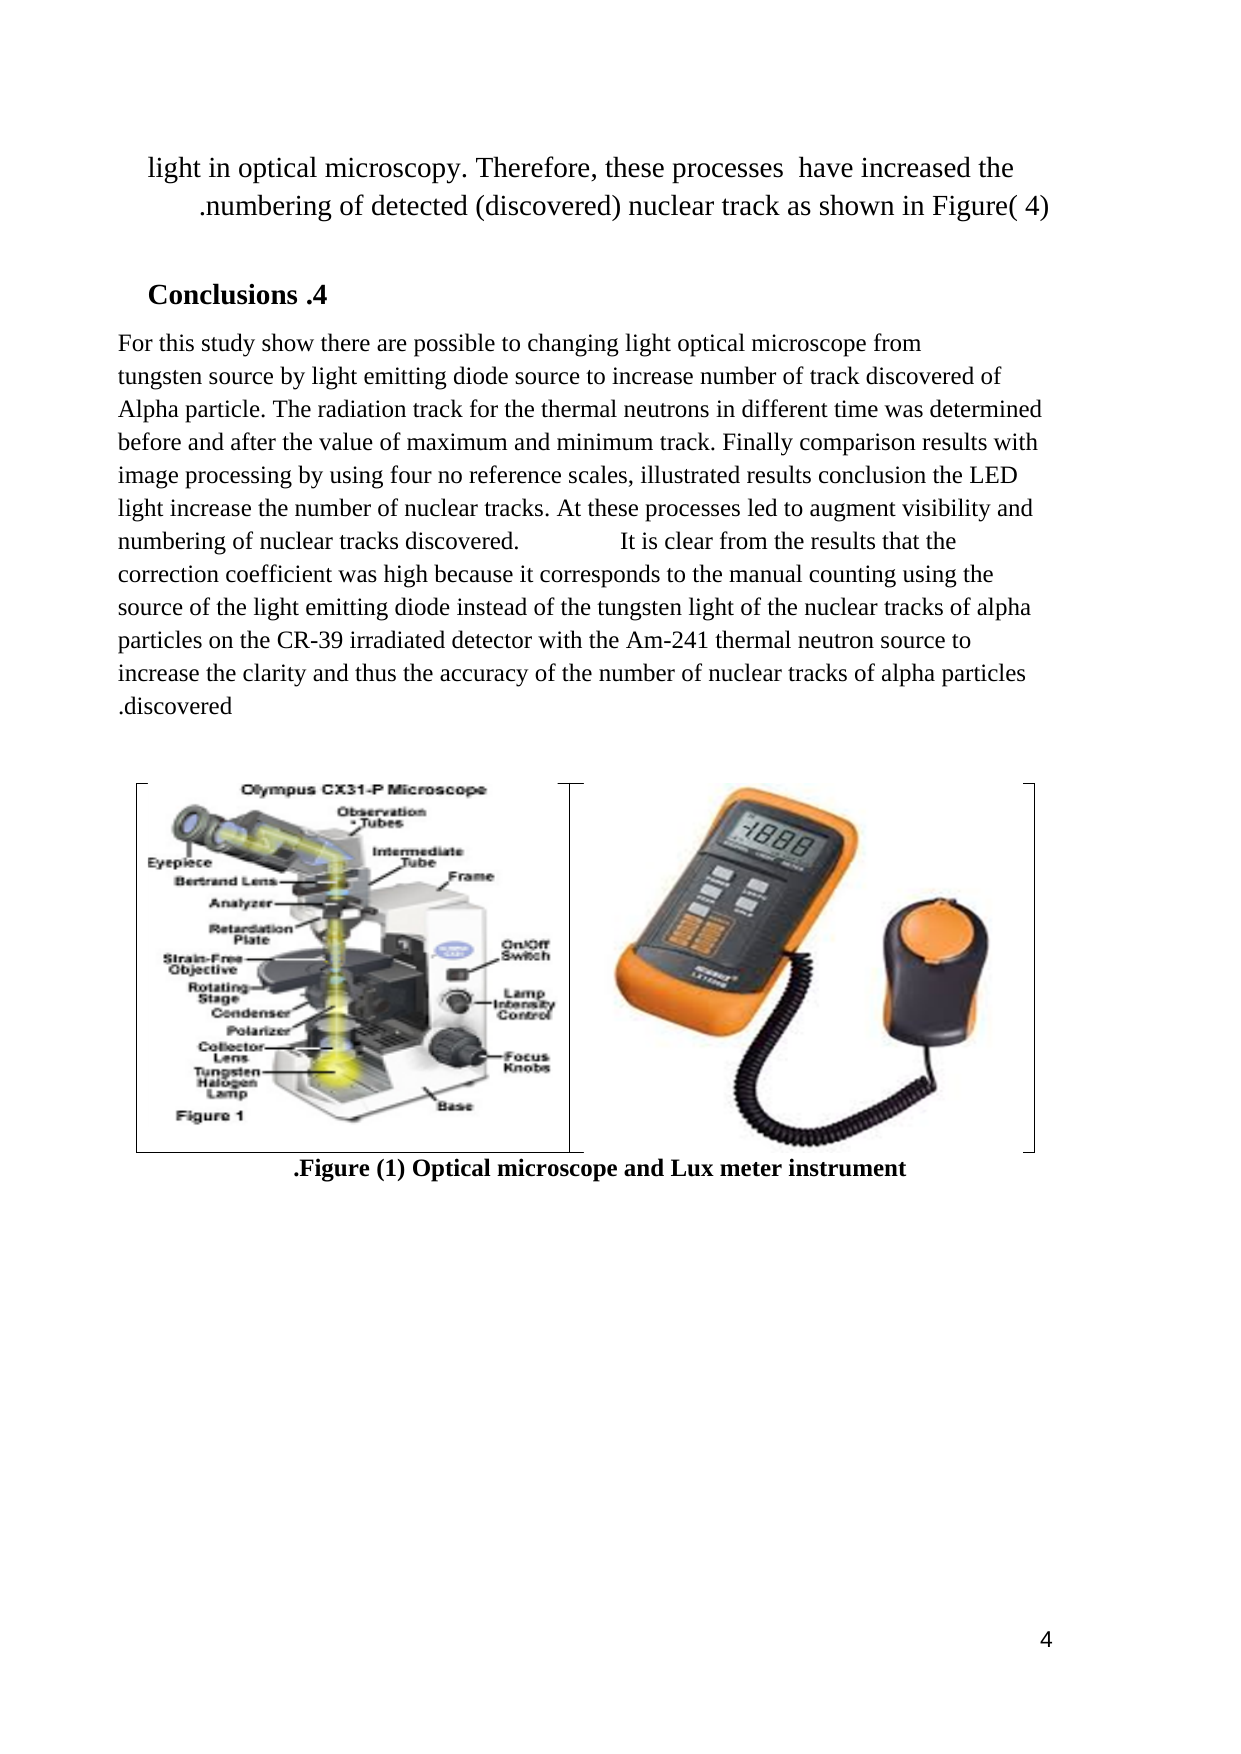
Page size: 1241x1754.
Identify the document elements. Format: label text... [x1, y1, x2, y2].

text For this study show there are possible to changing light optical microscope from tungsten source by light emitting diode source to increase number of track discovered of Alpha particle. The radiation track for the thermal neutrons in different time was determined before and after the value of maximum and minimum track. Finally comparison results with image processing by using four no reference scales, illustrated results conclusion the LED light increase the number of nuclear tracks. At these processes led to augment visibility and numbering of nuclear tracks discovered. It is clear from the results that the correction coefficient was high because it corresponds to the manual counting using the source of the light emitting diode instead of the tungsten light of the nuclear tracks of alpha particles on the CR-39 irradiated detector with the Am-241 thermal neutron source to increase the clarity and thus the accuracy of the number of nuclear tracks of alpha particles discovered. [118, 328, 1053, 720]
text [148, 150, 1053, 222]
table_header [570, 784, 583, 1152]
picture [147, 783, 558, 1127]
subtitle 4. Conclusions [148, 277, 1053, 311]
table_header [1023, 784, 1034, 1152]
picture [583, 783, 1023, 1153]
table_header [137, 784, 569, 1152]
text Figure (1) Optical microscope and Lux meter instrument. [148, 1153, 1053, 1182]
